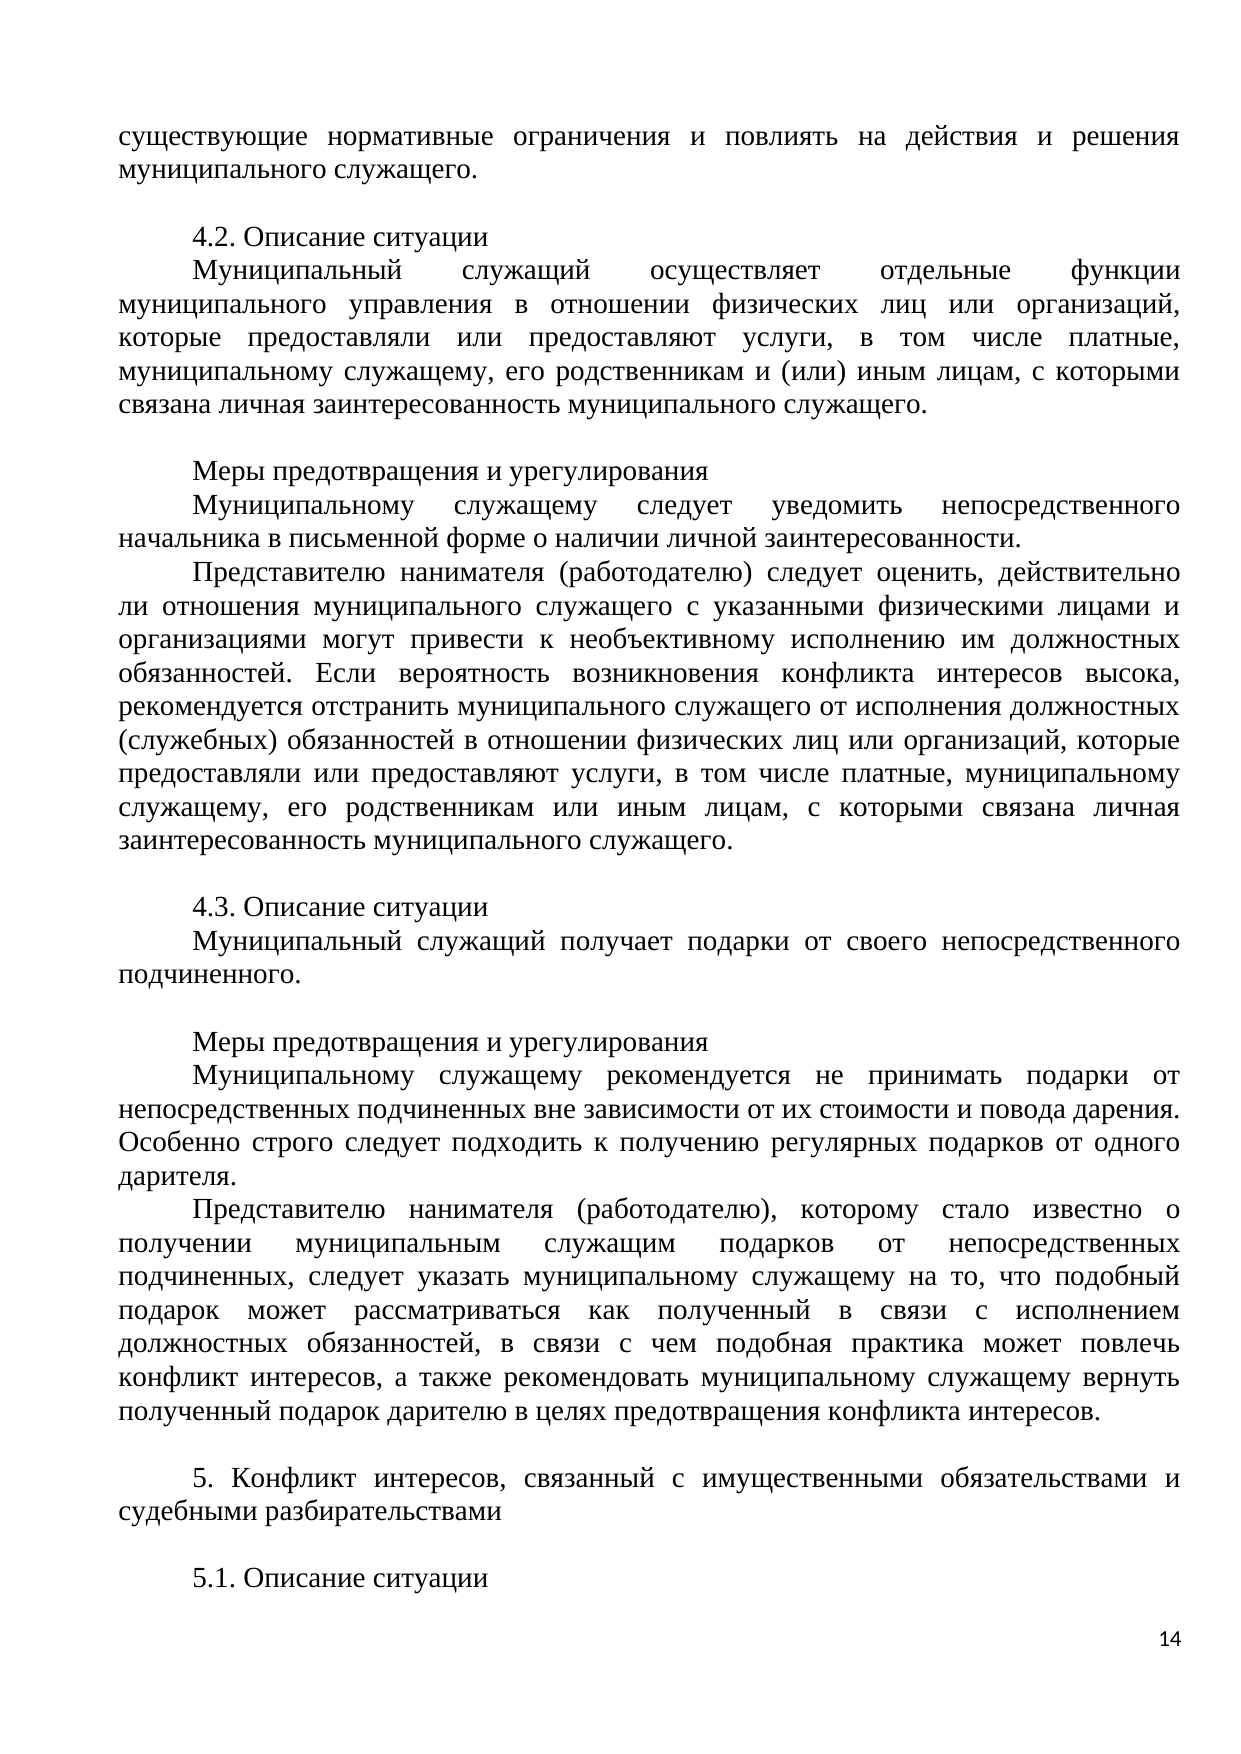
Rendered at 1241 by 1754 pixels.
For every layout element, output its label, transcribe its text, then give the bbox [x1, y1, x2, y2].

text Муниципальный служащий осуществляет отдельные функции муниципального управления в отношении физических лиц или организаций, которые предоставляли или предоставляют услуги, в том числе платные, муниципальному служащему, его родственникам и (или) иным лицам, с которыми связана личная заинтересованность муниципального служащего. [118, 252, 1181, 420]
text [118, 118, 1181, 185]
text Представителю нанимателя (работодателю) следует оценить, действительно ли отношения муниципального служащего с указанными физическими лицами и организациями могут привести к необъективному исполнению им должностных обязанностей. Если вероятность возникновения конфликта интересов высока, рекомендуется отстранить муниципального служащего от исполнения должностных (служебных) обязанностей в отношении физических лиц или организаций, которые предоставляли или предоставляют услуги, в том числе платные, муниципальному служащему, его родственникам или иным лицам, с которыми связана личная заинтересованность муниципального служащего. [118, 554, 1181, 856]
text Представителю нанимателя (работодателю), которому стало известно о получении муниципальным служащим подарков от непосредственных подчиненных, следует указать муниципальному служащему на то, что подобный подарок может рассматриваться как полученный в связи с исполнением должностных обязанностей, в связи с чем подобная практика может повлечь конфликт интересов, а также рекомендовать муниципальному служащему вернуть полученный подарок дарителю в целях предотвращения конфликта интересов. [118, 1191, 1181, 1426]
text Муниципальный служащий получает подарки от своего непосредственного подчиненного. [118, 923, 1181, 990]
text Муниципальному служащему следует уведомить непосредственного начальника в письменной форме о наличии личной заинтересованности. [118, 487, 1181, 554]
text Меры предотвращения и урегулирования [118, 453, 1181, 487]
text 4.3. Описание ситуации [118, 889, 1181, 923]
text 4.2. Описание ситуации [118, 219, 1181, 252]
text 5. Конфликт интересов, связанный с имущественными обязательствами и судебными разбирательствами [118, 1460, 1181, 1527]
text Муниципальному служащему рекомендуется не принимать подарки от непосредственных подчиненных вне зависимости от их стоимости и повода дарения. Особенно строго следует подходить к получению регулярных подарков от одного дарителя. [118, 1057, 1181, 1191]
text 5.1. Описание ситуации [118, 1560, 1181, 1594]
text Меры предотвращения и урегулирования [118, 1024, 1181, 1057]
